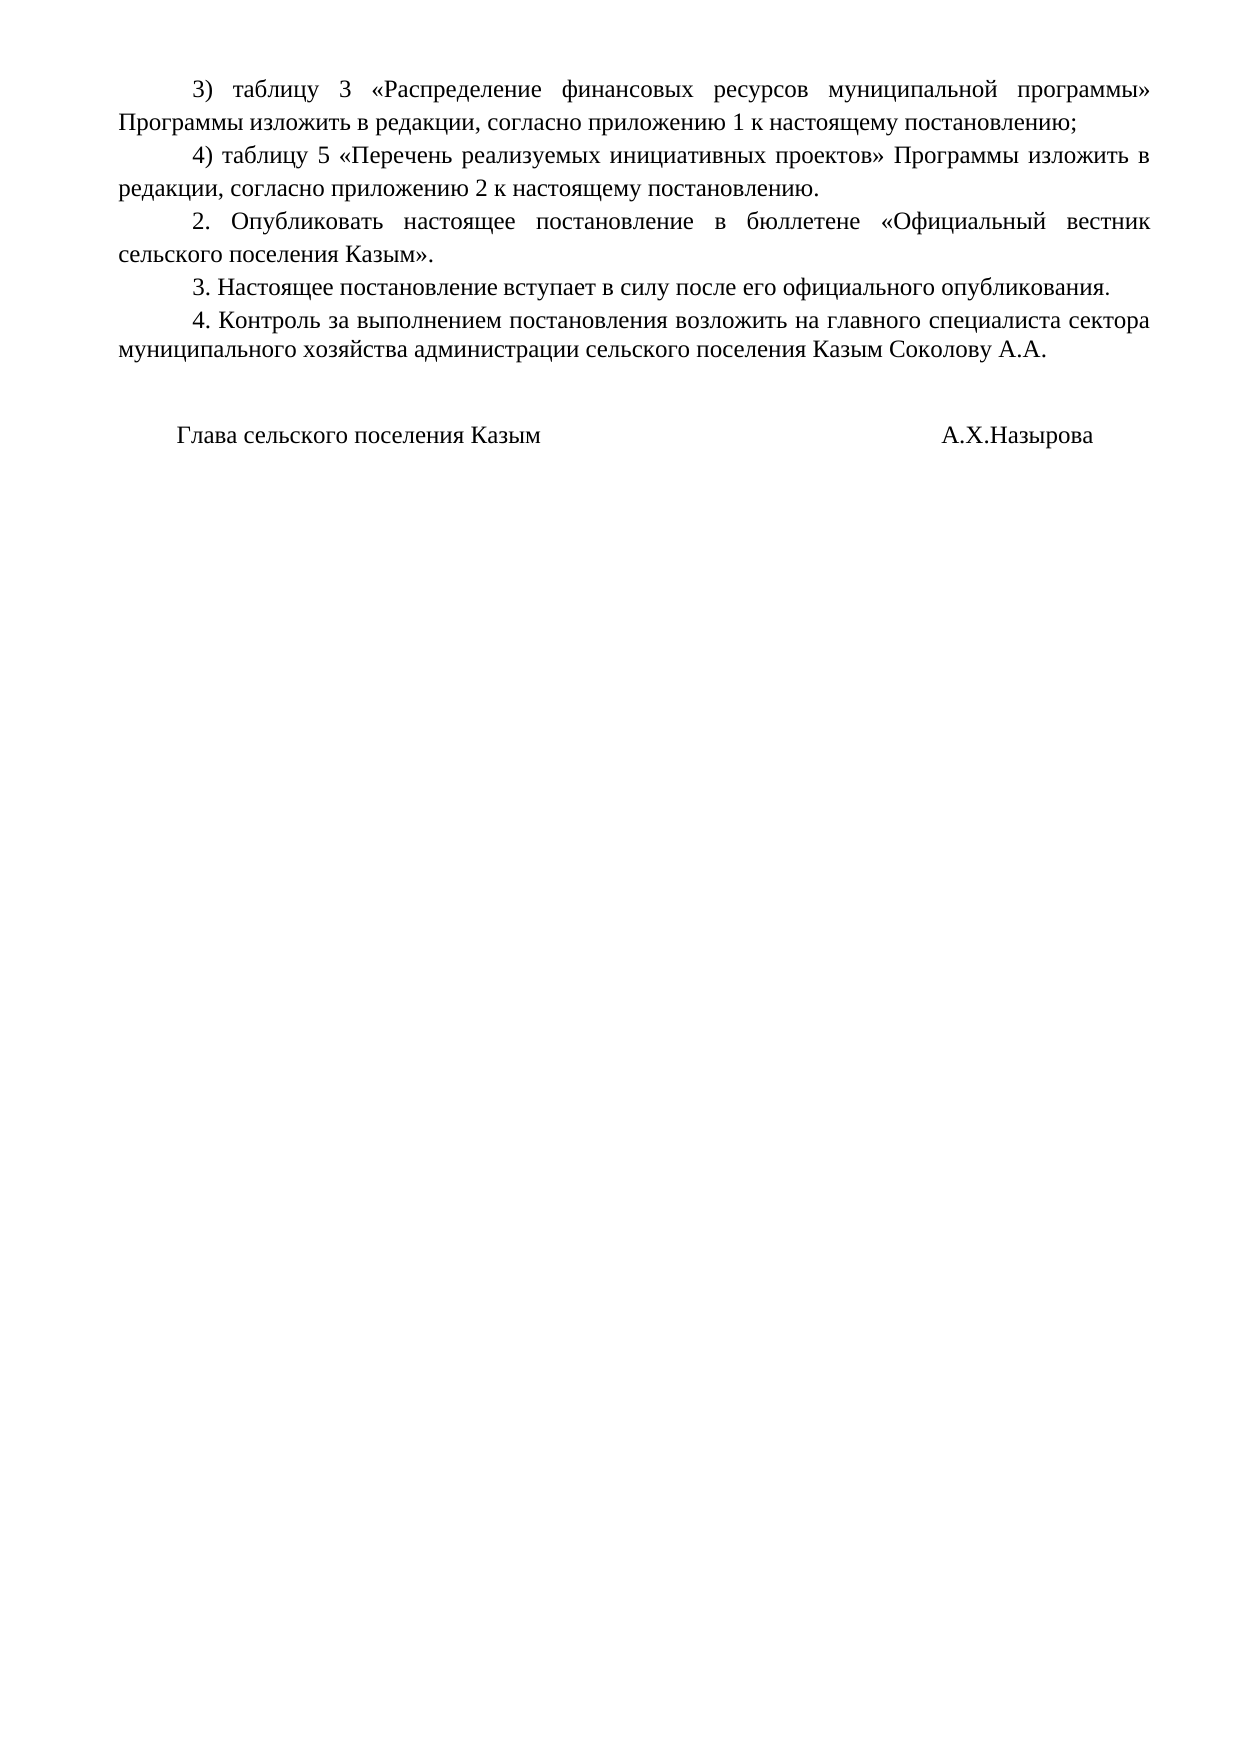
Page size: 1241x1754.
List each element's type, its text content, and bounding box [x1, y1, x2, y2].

text 4. Контроль за выполнением постановления возложить на главного специалиста сектора муниципального хозяйства администрации сельского поселения Казым Соколову А.А. [118, 305, 1152, 363]
text Глава сельского поселения Казым А.Х.Назырова [118, 420, 1152, 449]
text 2. Опубликовать настоящее постановление в бюллетене «Официальный вестник сельского поселения Казым». [118, 206, 1152, 268]
text 3. Настоящее постановление вступает в силу после его официального опубликования. [118, 272, 1152, 301]
text 3) таблицу 3 «Распределение финансовых ресурсов муниципальной программы» Программы изложить в редакции, согласно приложению 1 к настоящему постановлению; [118, 74, 1152, 136]
text 4) таблицу 5 «Перечень реализуемых инициативных проектов» Программы изложить в редакции, согласно приложению 2 к настоящему постановлению. [118, 140, 1152, 202]
